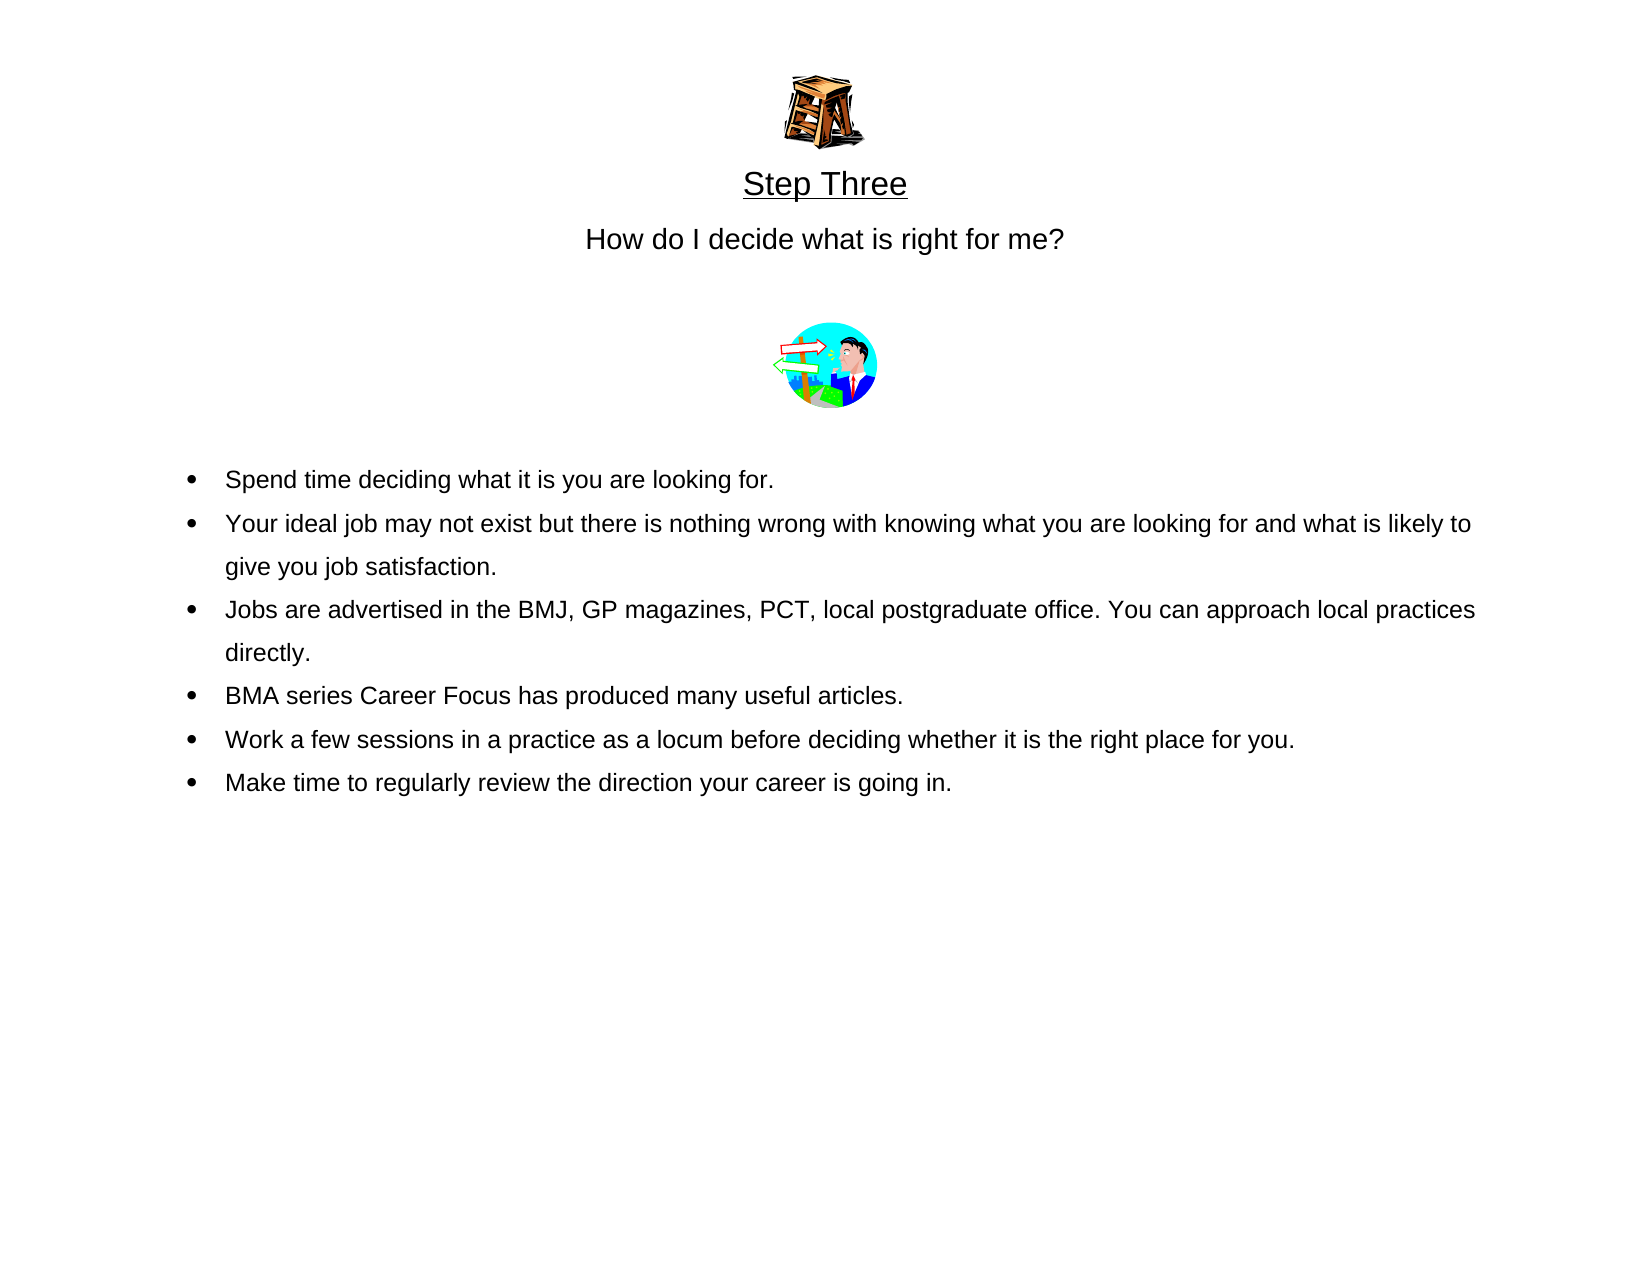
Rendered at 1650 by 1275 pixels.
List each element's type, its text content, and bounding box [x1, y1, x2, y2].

text How do I decide what is right for me? [150, 222, 1500, 255]
list Jobs are advertised in the BMJ, GP magazines, PCT, local postgraduate office. You can approach local practices directly. [187, 595, 1500, 667]
list Spend time deciding what it is you are looking for. [187, 465, 1500, 494]
subtitle Step Three [150, 164, 1500, 203]
list Your ideal job may not exist but there is nothing wrong with knowing what you are looking for and what is likely to give you job satisfaction. [187, 509, 1500, 581]
list Make time to regularly review the direction your career is going in. [187, 768, 1500, 797]
list Work a few sessions in a practice as a locum before deciding whether it is the right place for you. [187, 724, 1500, 753]
list BMA series Career Focus has produced many useful articles. [187, 681, 1500, 710]
